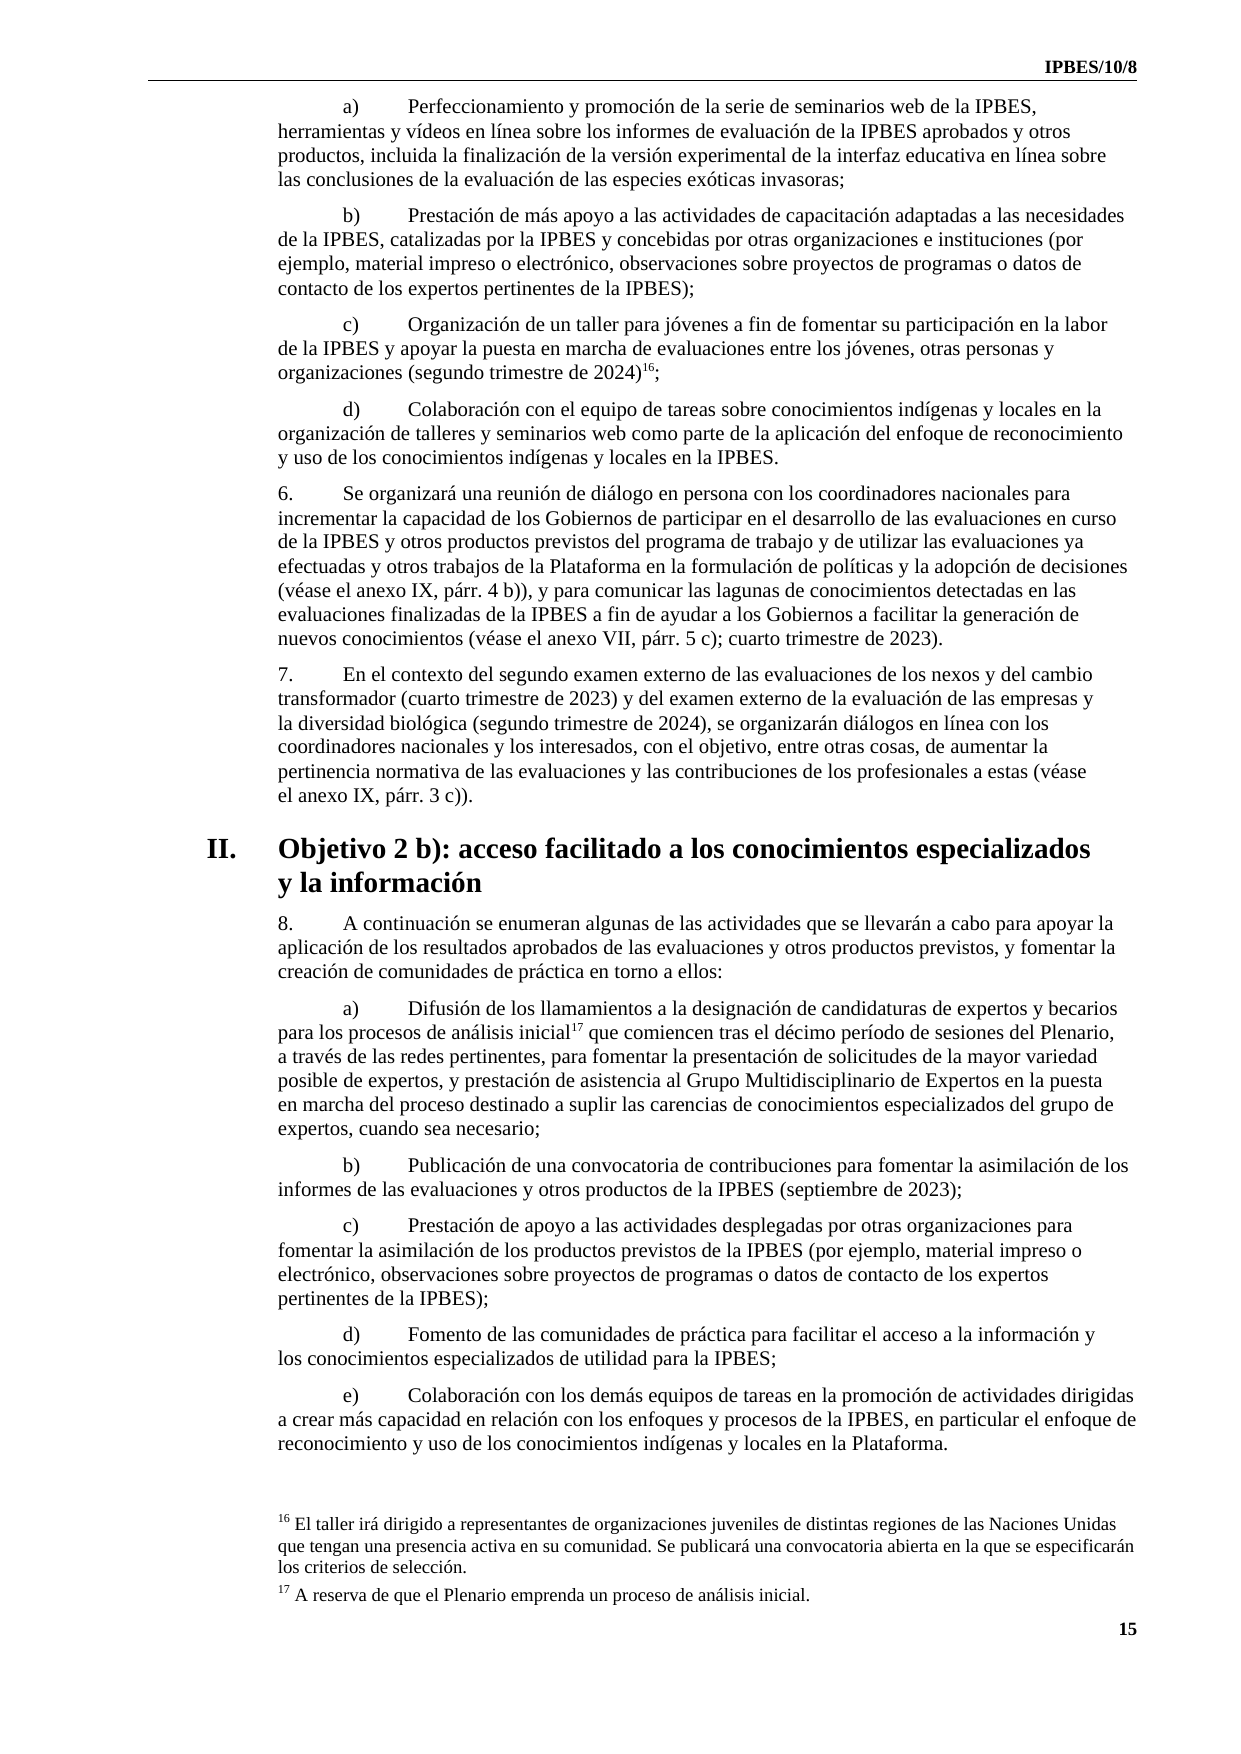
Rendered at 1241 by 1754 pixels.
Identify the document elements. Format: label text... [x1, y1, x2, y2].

list Organización de un taller para jóvenes a fin de fomentar su participación en la labor de la IPBES y apoyar la puesta en marcha de evaluaciones entre los jóvenes, otras personas y organizaciones (segundo trimestre de 2024); [278, 312, 1137, 384]
list Colaboración con los demás equipos de tareas en la promoción de actividades dirigidas a crear más capacidad en relación con los enfoques y procesos de la IPBES, en particular el enfoque de reconocimiento y uso de los conocimientos indígenas y locales en la Plataforma. [278, 1383, 1137, 1455]
list Prestación de más apoyo a las actividades de capacitación adaptadas a las necesidades de la IPBES, catalizadas por la IPBES y concebidas por otras organizaciones e instituciones (por ejemplo, material impreso o electrónico, observaciones sobre proyectos de programas o datos de contacto de los expertos pertinentes de la IPBES); [278, 203, 1137, 299]
text II. Objetivo 2 b): acceso facilitado a los conocimientos especializados y la información [148, 832, 1107, 899]
list En el contexto del segundo examen externo de las evaluaciones de los nexos y del cambio transformador (cuarto trimestre de 2023) y del examen externo de la evaluación de las empresas y la diversidad biológica (segundo trimestre de 2024), se organizarán diálogos en línea con los coordinadores nacionales y los interesados, con el objetivo, entre otras cosas, de aumentar la pertinencia normativa de las evaluaciones y las contribuciones de los profesionales a estas (véase el anexo IX, párr. 3 c)). [278, 662, 1137, 807]
list Se organizará una reunión de diálogo en persona con los coordinadores nacionales para incrementar la capacidad de los Gobiernos de participar en el desarrollo de las evaluaciones en curso de la IPBES y otros productos previstos del programa de trabajo y de utilizar las evaluaciones ya efectuadas y otros trabajos de la Plataforma en la formulación de políticas y la adopción de decisiones (véase el anexo IX, párr. 4 b)), y para comunicar las lagunas de conocimientos detectadas en las evaluaciones finalizadas de la IPBES a fin de ayudar a los Gobiernos a facilitar la generación de nuevos conocimientos (véase el anexo VII, párr. 5 c); cuarto trimestre de 2023). [278, 481, 1137, 650]
list Perfeccionamiento y promoción de la serie de seminarios web de la IPBES, herramientas y vídeos en línea sobre los informes de evaluación de la IPBES aprobados y otros productos, incluida la finalización de la versión experimental de la interfaz educativa en línea sobre las conclusiones de la evaluación de las especies exóticas invasoras; [278, 94, 1137, 191]
list Colaboración con el equipo de tareas sobre conocimientos indígenas y locales en la organización de talleres y seminarios web como parte de la aplicación del enfoque de reconocimiento y uso de los conocimientos indígenas y locales en la IPBES. [278, 397, 1137, 469]
list Publicación de una convocatoria de contribuciones para fomentar la asimilación de los informes de las evaluaciones y otros productos de la IPBES (septiembre de 2023); [278, 1153, 1137, 1201]
list Fomento de las comunidades de práctica para facilitar el acceso a la información y los conocimientos especializados de utilidad para la IPBES; [278, 1322, 1137, 1370]
list Difusión de los llamamientos a la designación de candidaturas de expertos y becarios para los procesos de análisis inicial que comiencen tras el décimo período de sesiones del Plenario, a través de las redes pertinentes, para fomentar la presentación de solicitudes de la mayor variedad posible de expertos, y prestación de asistencia al Grupo Multidisciplinario de Expertos en la puesta en marcha del proceso destinado a suplir las carencias de conocimientos especializados del grupo de expertos, cuando sea necesario; [278, 996, 1137, 1140]
list A continuación se enumeran algunas de las actividades que se llevarán a cabo para apoyar la aplicación de los resultados aprobados de las evaluaciones y otros productos previstos, y fomentar la creación de comunidades de práctica en torno a ellos: [278, 911, 1137, 983]
list Prestación de apoyo a las actividades desplegadas por otras organizaciones para fomentar la asimilación de los productos previstos de la IPBES (por ejemplo, material impreso o electrónico, observaciones sobre proyectos de programas o datos de contacto de los expertos pertinentes de la IPBES); [278, 1213, 1137, 1310]
